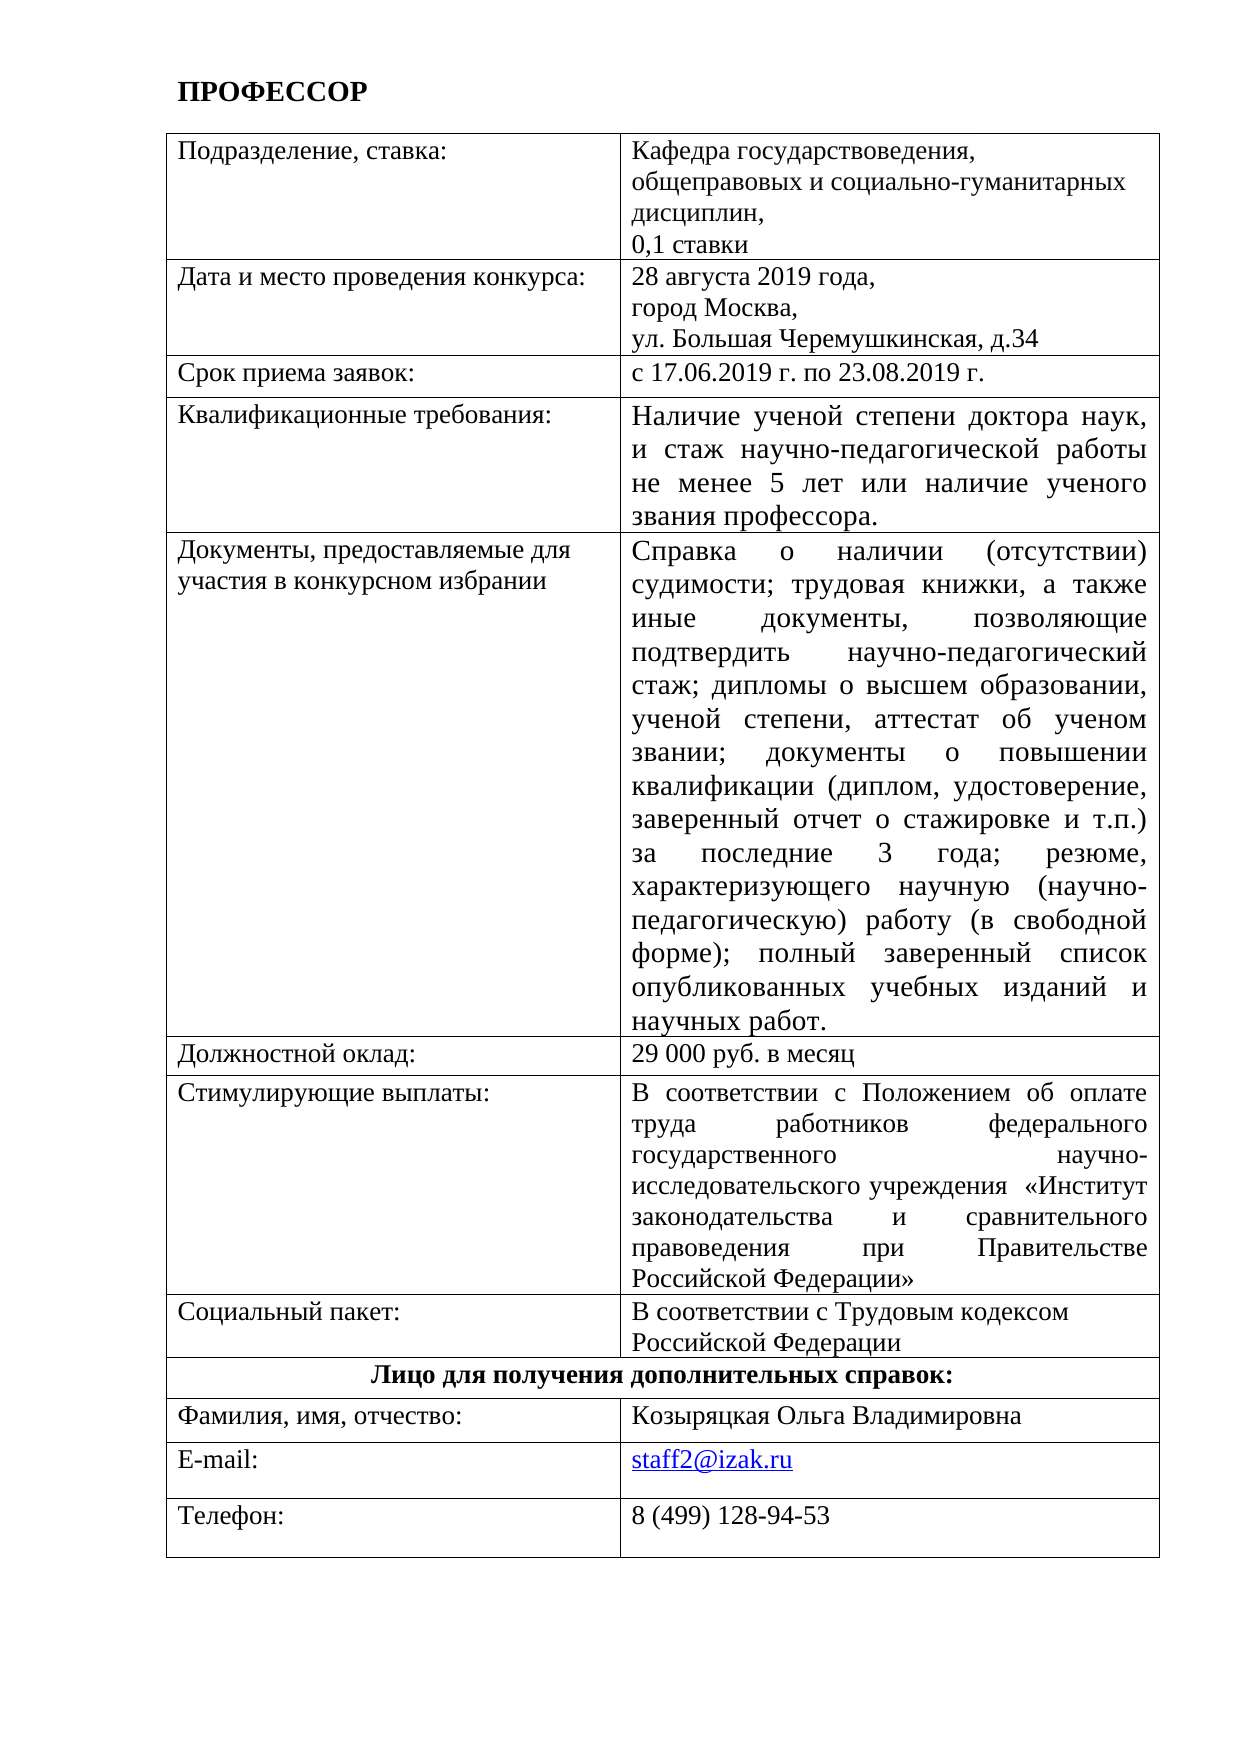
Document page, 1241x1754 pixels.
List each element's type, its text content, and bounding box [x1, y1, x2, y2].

table_cell Лицо для получения дополнительных справок: [167, 1358, 1159, 1398]
table_cell E-mail: [167, 1443, 620, 1498]
table_header Подразделение, ставка: [167, 134, 620, 259]
table_cell Срок приема заявок: [167, 356, 620, 397]
table_cell Должностной оклад: [167, 1037, 620, 1074]
table_cell Стимулирующие выплаты: [167, 1076, 620, 1294]
table_cell 28 августа 2019 года, город Москва, ул. Большая Черемушкинская, д.34 [621, 260, 1159, 355]
table_cell Документы, предоставляемые для участия в конкурсном избрании [167, 533, 620, 1036]
table_cell staff2@izak.ru [621, 1443, 1159, 1498]
table_cell 8 (499) 128-94-53 [621, 1499, 1159, 1557]
table_cell Социальный пакет: [167, 1295, 620, 1357]
table_cell с 17.06.2019 г. по 23.08.2019 г. [621, 356, 1159, 397]
table_cell Телефон: [167, 1499, 620, 1557]
table_cell Дата и место проведения конкурса: [167, 260, 620, 355]
table_header Кафедра государствоведения, общеправовых и социально-гуманитарных дисциплин, 0,1 ставки [621, 134, 1159, 259]
table_cell 29 000 руб. в месяц [621, 1037, 1159, 1074]
table_cell Наличие ученой степени доктора наук, и стаж научно-педагогической работы не менее 5 лет или наличие ученого звания профессора. [621, 398, 1159, 532]
table_cell Фамилия, имя, отчество: [167, 1399, 620, 1442]
table_cell Козыряцкая Ольга Владимировна [621, 1399, 1159, 1442]
table_cell Квалификационные требования: [167, 398, 620, 532]
table_cell В соответствии с Положением об оплате труда работников федерального государственного научно-исследовательского учреждения «Институт законодательства и сравнительного правоведения при Правительстве Российской Федерации» [621, 1076, 1159, 1294]
table_cell В соответствии с Трудовым кодексом Российской Федерации [621, 1295, 1159, 1357]
table_cell Справка о наличии (отсутствии) судимости; трудовая книжки, а также иные документы, позволяющие подтвердить научно-педагогический стаж; дипломы о высшем образовании, ученой степени, аттестат об ученом звании; документы о повышении квалификации (диплом, удостоверение, заверенный отчет о стажировке и т.п.) за последние 3 года; резюме, характеризующего научную (научно-педагогическую) работу (в свободной форме); полный заверенный список опубликованных учебных изданий и научных работ. [621, 533, 1159, 1036]
text ПРОФЕССОР [177, 74, 1152, 107]
